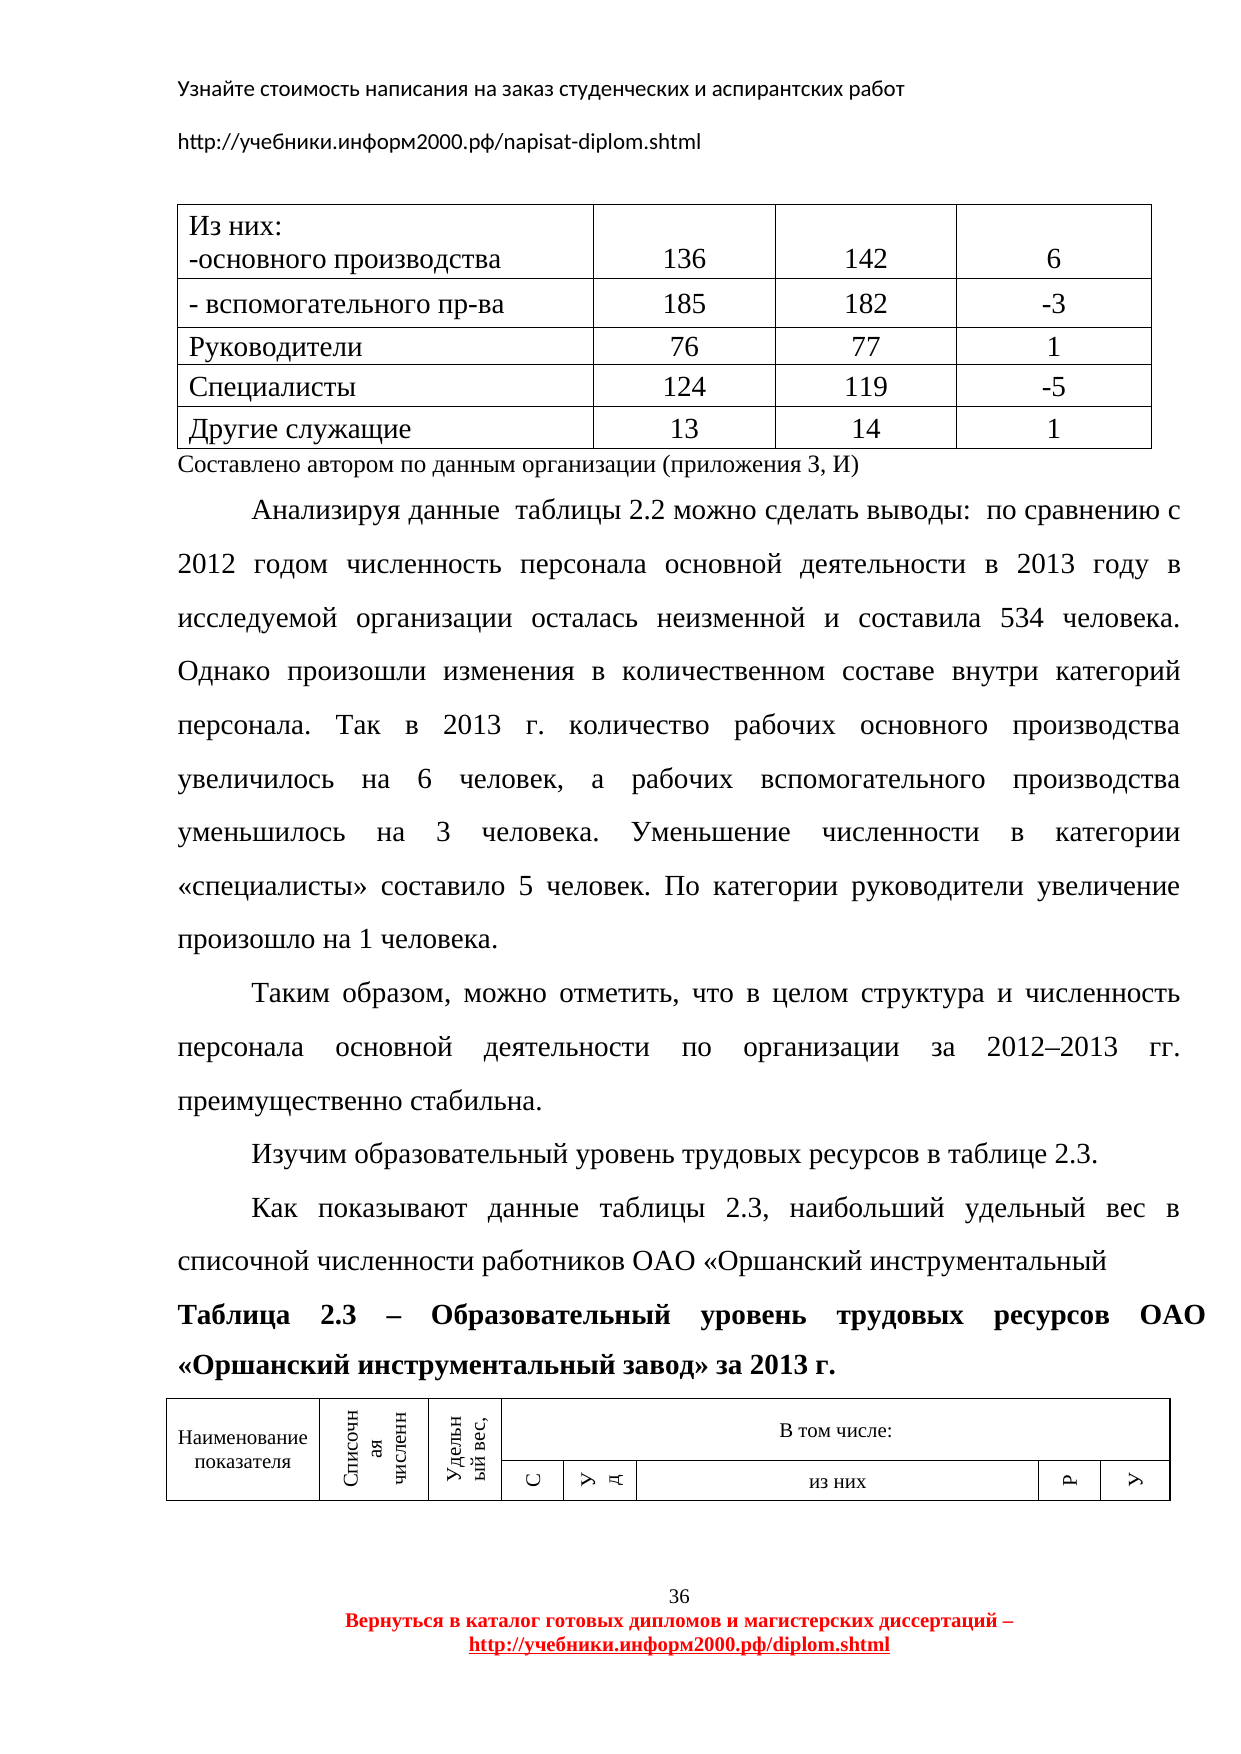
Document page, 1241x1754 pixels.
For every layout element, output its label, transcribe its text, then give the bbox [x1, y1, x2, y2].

table_cell Рабочие [1039, 1461, 1100, 1500]
table_cell 136 [594, 205, 775, 278]
text Анализируя данные таблицы 2.2 можно сделать выводы: по сравнению с 2012 годом численность персонала основной деятельности в 2013 году в исследуемой организации осталась неизменной и составила 534 человека. Однако произошли изменения в количественном составе внутри категорий персонала. Так в 2013 г. количество рабочих основного производства увеличилось на 6 человек, а рабочих вспомогательного производства уменьшилось на 3 человека. Уменьшение численности в категории «специалисты» составило 5 человек. По категории руководители увеличение произошло на 1 человека. [177, 492, 1181, 955]
table_cell 13 [594, 407, 775, 448]
table_cell 6 [957, 205, 1151, 278]
text Таким образом, можно отметить, что в целом структура и численность персонала основной деятельности по организации за 2012–2013 гг. преимущественно стабильна. [177, 975, 1181, 1116]
table_cell Руководители [178, 328, 593, 364]
text Как показывают данные таблицы 2.3, наибольший удельный вес в списочной численности работников ОАО «Оршанский инструментальный [177, 1190, 1181, 1277]
table_header Списочная численность работников на конец отчетного года [320, 1399, 428, 1500]
table_cell 14 [776, 407, 956, 448]
table_cell из них [637, 1461, 1038, 1500]
table_header Наименование показателя [167, 1399, 319, 1500]
table_cell Специалисты [178, 365, 593, 406]
table_cell Удельный вес, % [564, 1461, 636, 1500]
table_header В том числе: [502, 1399, 1169, 1460]
table_cell Служащие [502, 1461, 563, 1500]
table_cell Другие служащие [178, 407, 593, 448]
text Составлено автором по данным организации (приложения З, И) [177, 449, 1181, 478]
table_cell Удельный вес, % [1101, 1461, 1169, 1500]
table_cell 182 [776, 279, 956, 327]
table_cell 185 [594, 279, 775, 327]
table_cell -5 [957, 365, 1151, 406]
text Таблица 2.3 – Образовательный уровень трудовых ресурсов ОАО «Оршанский инструментальный завод» за 2013 г. [177, 1297, 1207, 1381]
table_header Удельный вес, % [429, 1399, 501, 1500]
table_cell 124 [594, 365, 775, 406]
table_cell Из них: -основного производства [178, 205, 593, 278]
text Изучим образовательный уровень трудовых ресурсов в таблице 2.3. [177, 1136, 1181, 1170]
table_cell 1 [957, 407, 1151, 448]
table_cell - вспомогательного пр-ва [178, 279, 593, 327]
table_cell -3 [957, 279, 1151, 327]
table_cell 77 [776, 328, 956, 364]
table_cell 119 [776, 365, 956, 406]
table_cell 1 [957, 328, 1151, 364]
table_cell 76 [594, 328, 775, 364]
table_cell 142 [776, 205, 956, 278]
